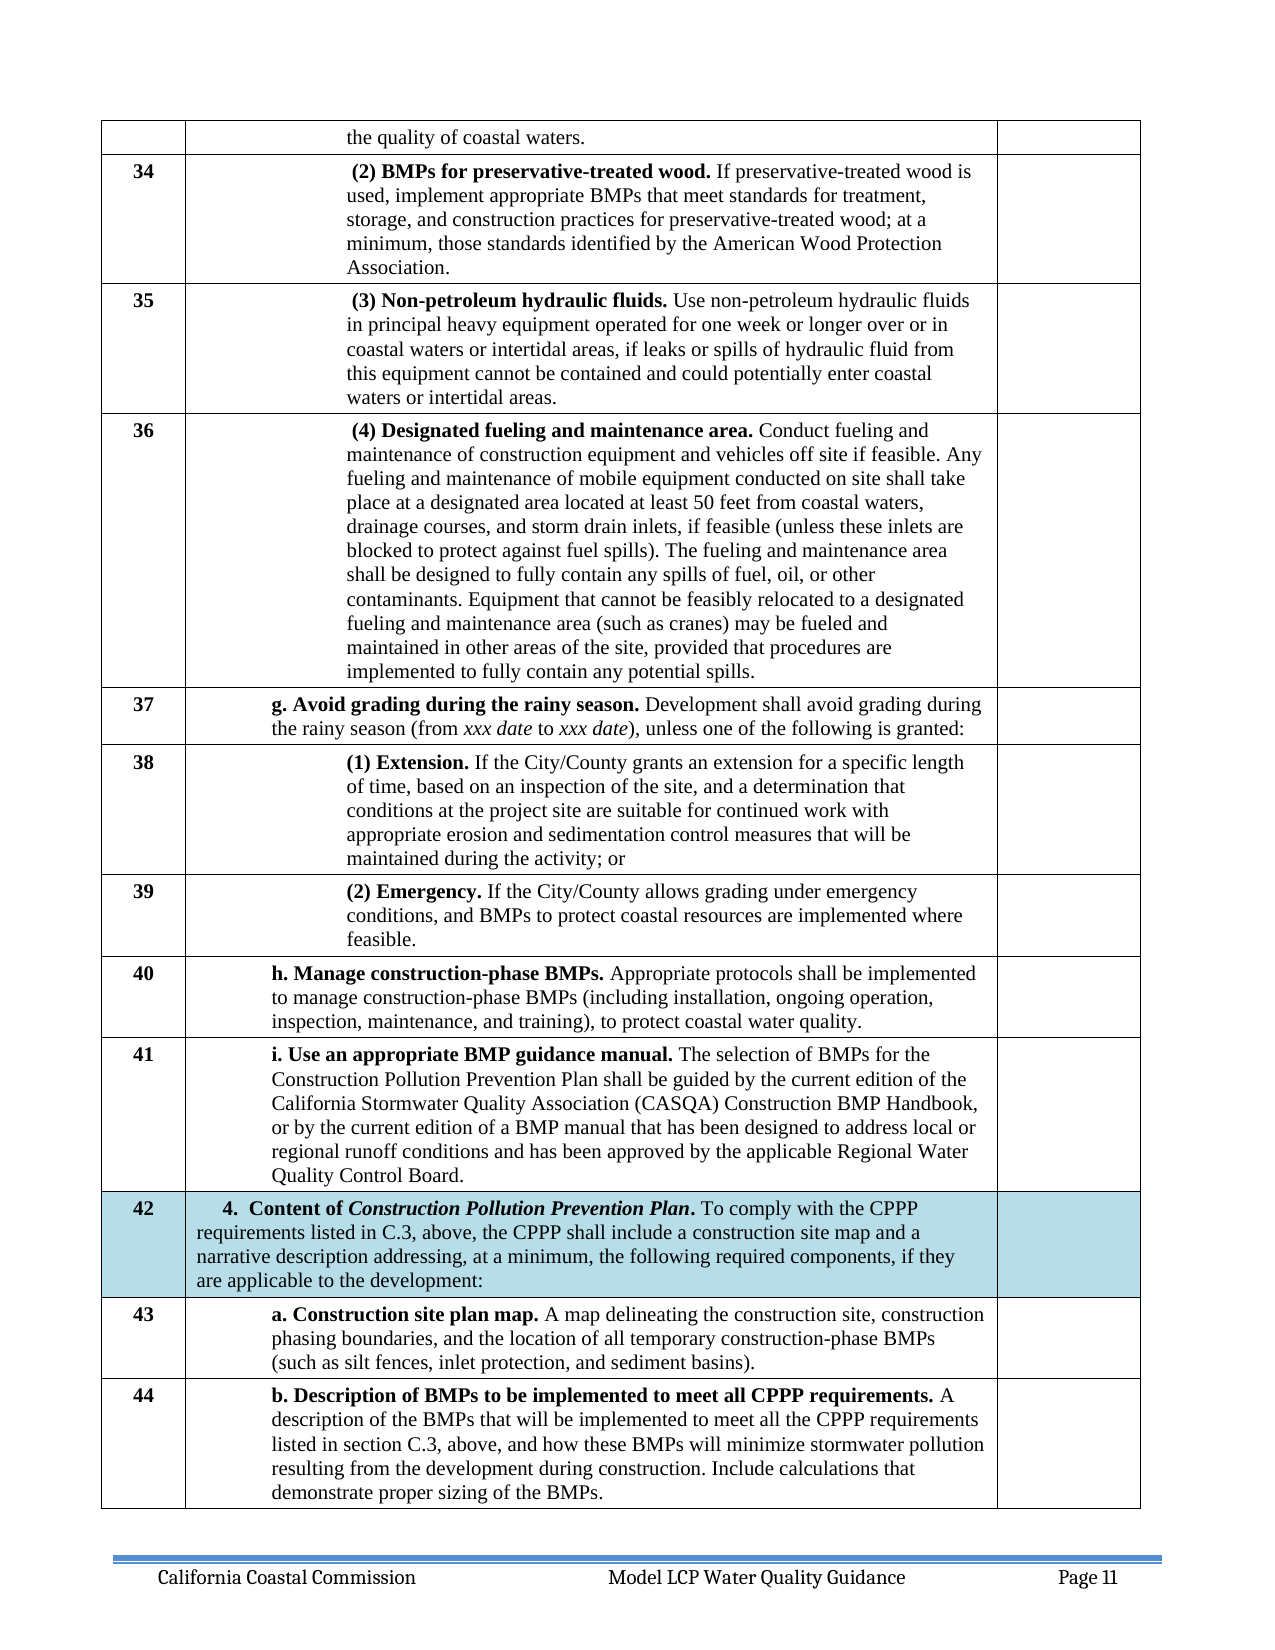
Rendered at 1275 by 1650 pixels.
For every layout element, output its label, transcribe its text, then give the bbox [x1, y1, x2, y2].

table_cell 38 [102, 745, 185, 874]
table_cell (3) Non-petroleum hydraulic fluids. Use non-petroleum hydraulic fluids in principal heavy equipment operated for one week or longer over or in coastal waters or intertidal areas, if leaks or spills of hydraulic fluid from this equipment cannot be contained and could potentially enter coastal waters or intertidal areas. [186, 284, 997, 413]
table_cell 43 [102, 1298, 185, 1378]
table_cell [998, 155, 1140, 283]
table_cell 42 [102, 1192, 185, 1297]
table_cell (1) Extension. If the City/County grants an extension for a specific length of time, based on an inspection of the site, and a determination that conditions at the project site are suitable for continued work with appropriate erosion and sedimentation control measures that will be maintained during the activity; or [186, 745, 997, 874]
table_cell [998, 121, 1140, 153]
table_cell h. Manage construction-phase BMPs. Appropriate protocols shall be implemented to manage construction-phase BMPs (including installation, ongoing operation, inspection, maintenance, and training), to protect coastal water quality. [186, 957, 997, 1037]
table_cell 41 [102, 1038, 185, 1191]
table_cell g. Avoid grading during the rainy season. Development shall avoid grading during the rainy season (from xxx date to xxx date), unless one of the following is granted: [186, 688, 997, 744]
table_cell b. Description of BMPs to be implemented to meet all CPPP requirements. A description of the BMPs that will be implemented to meet all the CPPP requirements listed in section C.3, above, and how these BMPs will minimize stormwater pollution resulting from the development during construction. Include calculations that demonstrate proper sizing of the BMPs. [186, 1379, 997, 1508]
table_cell 35 [102, 284, 185, 413]
table_cell [998, 1379, 1140, 1508]
table_cell (2) Emergency. If the City/County allows grading under emergency conditions, and BMPs to protect coastal resources are implemented where feasible. [186, 875, 997, 956]
table_cell [998, 1298, 1140, 1378]
table_cell a. Construction site plan map. A map delineating the construction site, construction phasing boundaries, and the location of all temporary construction-phase BMPs (such as silt fences, inlet protection, and sediment basins). [186, 1298, 997, 1378]
table_cell 36 [102, 414, 185, 687]
table_cell [998, 745, 1140, 874]
table_cell 40 [102, 957, 185, 1037]
table_cell 37 [102, 688, 185, 744]
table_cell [186, 121, 997, 153]
table_cell 4. Content of Construction Pollution Prevention Plan. To comply with the CPPP requirements listed in C.3, above, the CPPP shall include a construction site map and a narrative description addressing, at a minimum, the following required components, if they are applicable to the development: [186, 1192, 997, 1297]
table_cell [998, 1038, 1140, 1191]
table_cell [998, 1192, 1140, 1297]
table_cell [998, 688, 1140, 744]
table_cell 44 [102, 1379, 185, 1508]
table_cell [998, 414, 1140, 687]
table_cell 34 [102, 155, 185, 283]
table_cell (2) BMPs for preservative-treated wood. If preservative-treated wood is used, implement appropriate BMPs that meet standards for treatment, storage, and construction practices for preservative-treated wood; at a minimum, those standards identified by the American Wood Protection Association. [186, 155, 997, 283]
table_cell (4) Designated fueling and maintenance area. Conduct fueling and maintenance of construction equipment and vehicles off site if feasible. Any fueling and maintenance of mobile equipment conducted on site shall take place at a designated area located at least 50 feet from coastal waters, drainage courses, and storm drain inlets, if feasible (unless these inlets are blocked to protect against fuel spills). The fueling and maintenance area shall be designed to fully contain any spills of fuel, oil, or other contaminants. Equipment that cannot be feasibly relocated to a designated fueling and maintenance area (such as cranes) may be fueled and maintained in other areas of the site, provided that procedures are implemented to fully contain any potential spills. [186, 414, 997, 687]
table_cell [998, 284, 1140, 413]
table_cell 39 [102, 875, 185, 956]
table_cell [998, 957, 1140, 1037]
table_cell [998, 875, 1140, 956]
table_cell i. Use an appropriate BMP guidance manual. The selection of BMPs for the Construction Pollution Prevention Plan shall be guided by the current edition of the California Stormwater Quality Association (CASQA) Construction BMP Handbook, or by the current edition of a BMP manual that has been designed to address local or regional runoff conditions and has been approved by the applicable Regional Water Quality Control Board. [186, 1038, 997, 1191]
table_cell 33 [102, 121, 185, 153]
